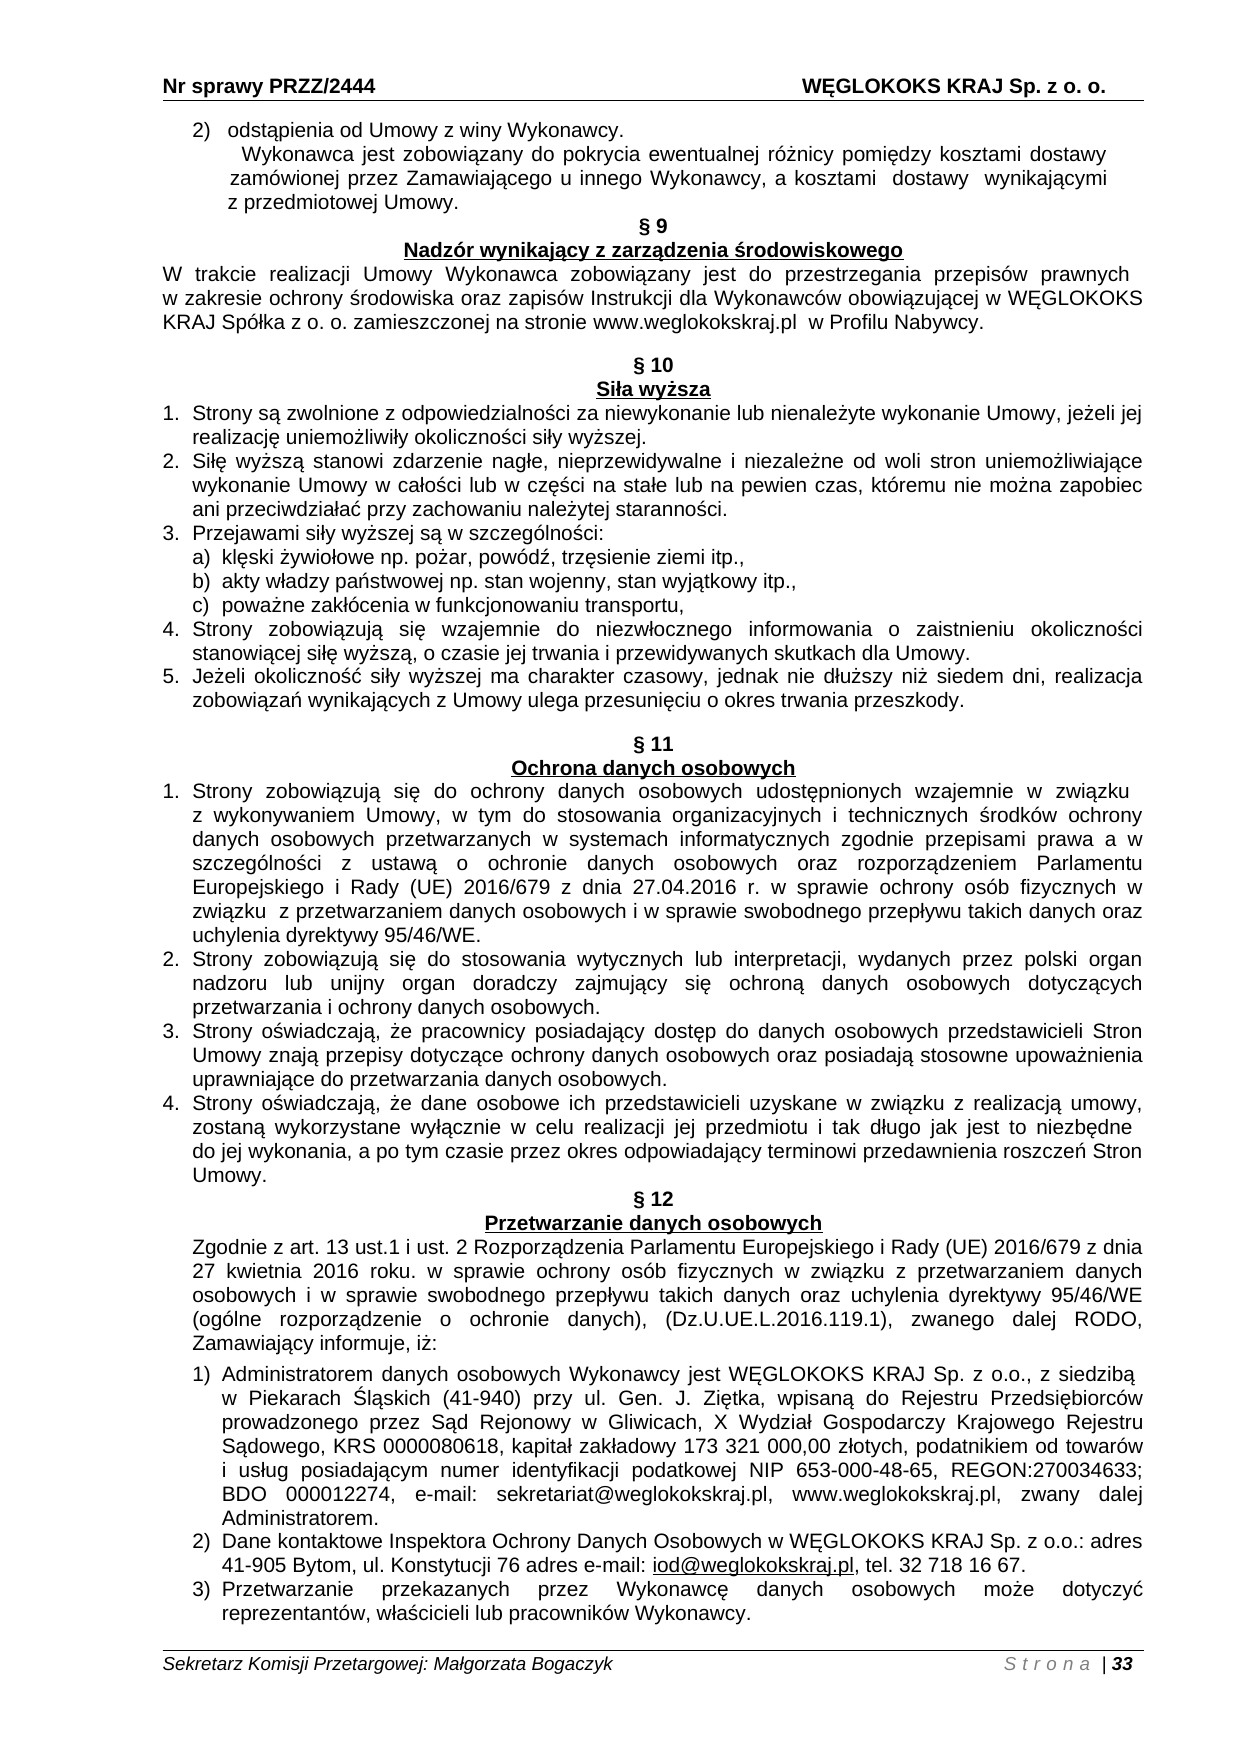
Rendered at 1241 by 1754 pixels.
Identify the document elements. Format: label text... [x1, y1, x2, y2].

text § 11 [162, 731, 1144, 755]
list Administratorem danych osobowych Wykonawcy jest WĘGLOKOKS KRAJ Sp. z o.o., z siedzibą w Piekarach Śląskich (41-940) przy ul. Gen. J. Ziętka, wpisaną do Rejestru Przedsiębiorców prowadzonego przez Sąd Rejonowy w Gliwicach, X Wydział Gospodarczy Krajowego Rejestru Sądowego, KRS 0000080618, kapitał zakładowy 173 321 000,00 złotych, podatnikiem od towarów i usług posiadającym numer identyfikacji podatkowej NIP 653-000-48-65, REGON:270034633; BDO 000012274, e-mail: sekretariat@weglokokskraj.pl, www.weglokokskraj.pl, zwany dalej Administratorem. [192, 1362, 1144, 1529]
list odstąpienia od Umowy z winy Wykonawcy. [192, 118, 1125, 142]
text Ochrona danych osobowych [162, 755, 1144, 779]
list Dane kontaktowe Inspektora Ochrony Danych Osobowych w WĘGLOKOKS KRAJ Sp. z o.o.: adres 41-905 Bytom, ul. Konstytucji 76 adres e-mail: iod@weglokokskraj.pl, tel. 32 718 16 67. [192, 1529, 1144, 1577]
list W trakcie realizacji Umowy Wykonawca zobowiązany jest do przestrzegania przepisów prawnych w zakresie ochrony środowiska oraz zapisów Instrukcji dla Wykonawców obowiązującej w WĘGLOKOKS KRAJ Spółka z o. o. zamieszczonej na stronie www.weglokokskraj.pl w Profilu Nabywcy. [162, 262, 1144, 334]
list Strony oświadczają, że pracownicy posiadający dostęp do danych osobowych przedstawicieli Stron Umowy znają przepisy dotyczące ochrony danych osobowych oraz posiadają stosowne upoważnienia uprawniające do przetwarzania danych osobowych. [162, 1019, 1144, 1091]
list Jeżeli okoliczność siły wyższej ma charakter czasowy, jednak nie dłuższy niż siedem dni, realizacja zobowiązań wynikających z Umowy ulega przesunięciu o okres trwania przeszkody. [162, 664, 1144, 712]
text Nadzór wynikający z zarządzenia środowiskowego [162, 238, 1144, 262]
list Przejawami siły wyższej są w szczególności: [162, 521, 1144, 544]
list Strony zobowiązują się do ochrony danych osobowych udostępnionych wzajemnie w związku z wykonywaniem Umowy, w tym do stosowania organizacyjnych i technicznych środków ochrony danych osobowych przetwarzanych w systemach informatycznych zgodnie przepisami prawa a w szczególności z ustawą o ochronie danych osobowych oraz rozporządzeniem Parlamentu Europejskiego i Rady (UE) 2016/679 z dnia 27.04.2016 r. w sprawie ochrony osób fizycznych w związku z przetwarzaniem danych osobowych i w sprawie swobodnego przepływu takich danych oraz uchylenia dyrektywy 95/46/WE. [162, 779, 1144, 947]
list Siłę wyższą stanowi zdarzenie nagłe, nieprzewidywalne i niezależne od woli stron uniemożliwiające wykonanie Umowy w całości lub w części na stałe lub na pewien czas, któremu nie można zapobiec ani przeciwdziałać przy zachowaniu należytej staranności. [162, 449, 1144, 521]
list Przetwarzanie przekazanych przez Wykonawcę danych osobowych może dotyczyć reprezentantów, właścicieli lub pracowników Wykonawcy. [192, 1577, 1144, 1625]
list klęski żywiołowe np. pożar, powódź, trzęsienie ziemi itp., [192, 544, 1144, 568]
list Strony są zwolnione z odpowiedzialności za niewykonanie lub nienależyte wykonanie Umowy, jeżeli jej realizację uniemożliwiły okoliczności siły wyższej. [162, 401, 1144, 449]
list poważne zakłócenia w funkcjonowaniu transportu, [192, 592, 1144, 616]
text Przetwarzanie danych osobowych [162, 1211, 1144, 1234]
list Strony oświadczają, że dane osobowe ich przedstawicieli uzyskane w związku z realizacją umowy, zostaną wykorzystane wyłącznie w celu realizacji jej przedmiotu i tak długo jak jest to niezbędne do jej wykonania, a po tym czasie przez okres odpowiadający terminowi przedawnienia roszczeń Stron Umowy. [162, 1091, 1144, 1187]
list Strony zobowiązują się do stosowania wytycznych lub interpretacji, wydanych przez polski organ nadzoru lub unijny organ doradczy zajmujący się ochroną danych osobowych dotyczących przetwarzania i ochrony danych osobowych. [162, 947, 1144, 1019]
list akty władzy państwowej np. stan wojenny, stan wyjątkowy itp., [192, 568, 1144, 592]
text § 12 [162, 1187, 1144, 1211]
text Siła wyższa [162, 377, 1144, 401]
text § 9 [162, 214, 1144, 238]
text § 10 [162, 353, 1144, 377]
text Zgodnie z art. 13 ust.1 i ust. 2 Rozporządzenia Parlamentu Europejskiego i Rady (UE) 2016/679 z dnia 27 kwietnia 2016 roku. w sprawie ochrony osób fizycznych w związku z przetwarzaniem danych osobowych i w sprawie swobodnego przepływu takich danych oraz uchylenia dyrektywy 95/46/WE (ogólne rozporządzenie o ochronie danych), (Dz.U.UE.L.2016.119.1), zwanego dalej RODO, Zamawiający informuje, iż: [192, 1234, 1144, 1354]
list Strony zobowiązują się wzajemnie do niezwłocznego informowania o zaistnieniu okoliczności stanowiącej siłę wyższą, o czasie jej trwania i przewidywanych skutkach dla Umowy. [162, 616, 1144, 664]
text Wykonawca jest zobowiązany do pokrycia ewentualnej różnicy pomiędzy kosztami dostawy zamówionej przez Zamawiającego u innego Wykonawcy, a kosztami dostawy wynikającymi z przedmiotowej Umowy. [192, 142, 1125, 214]
